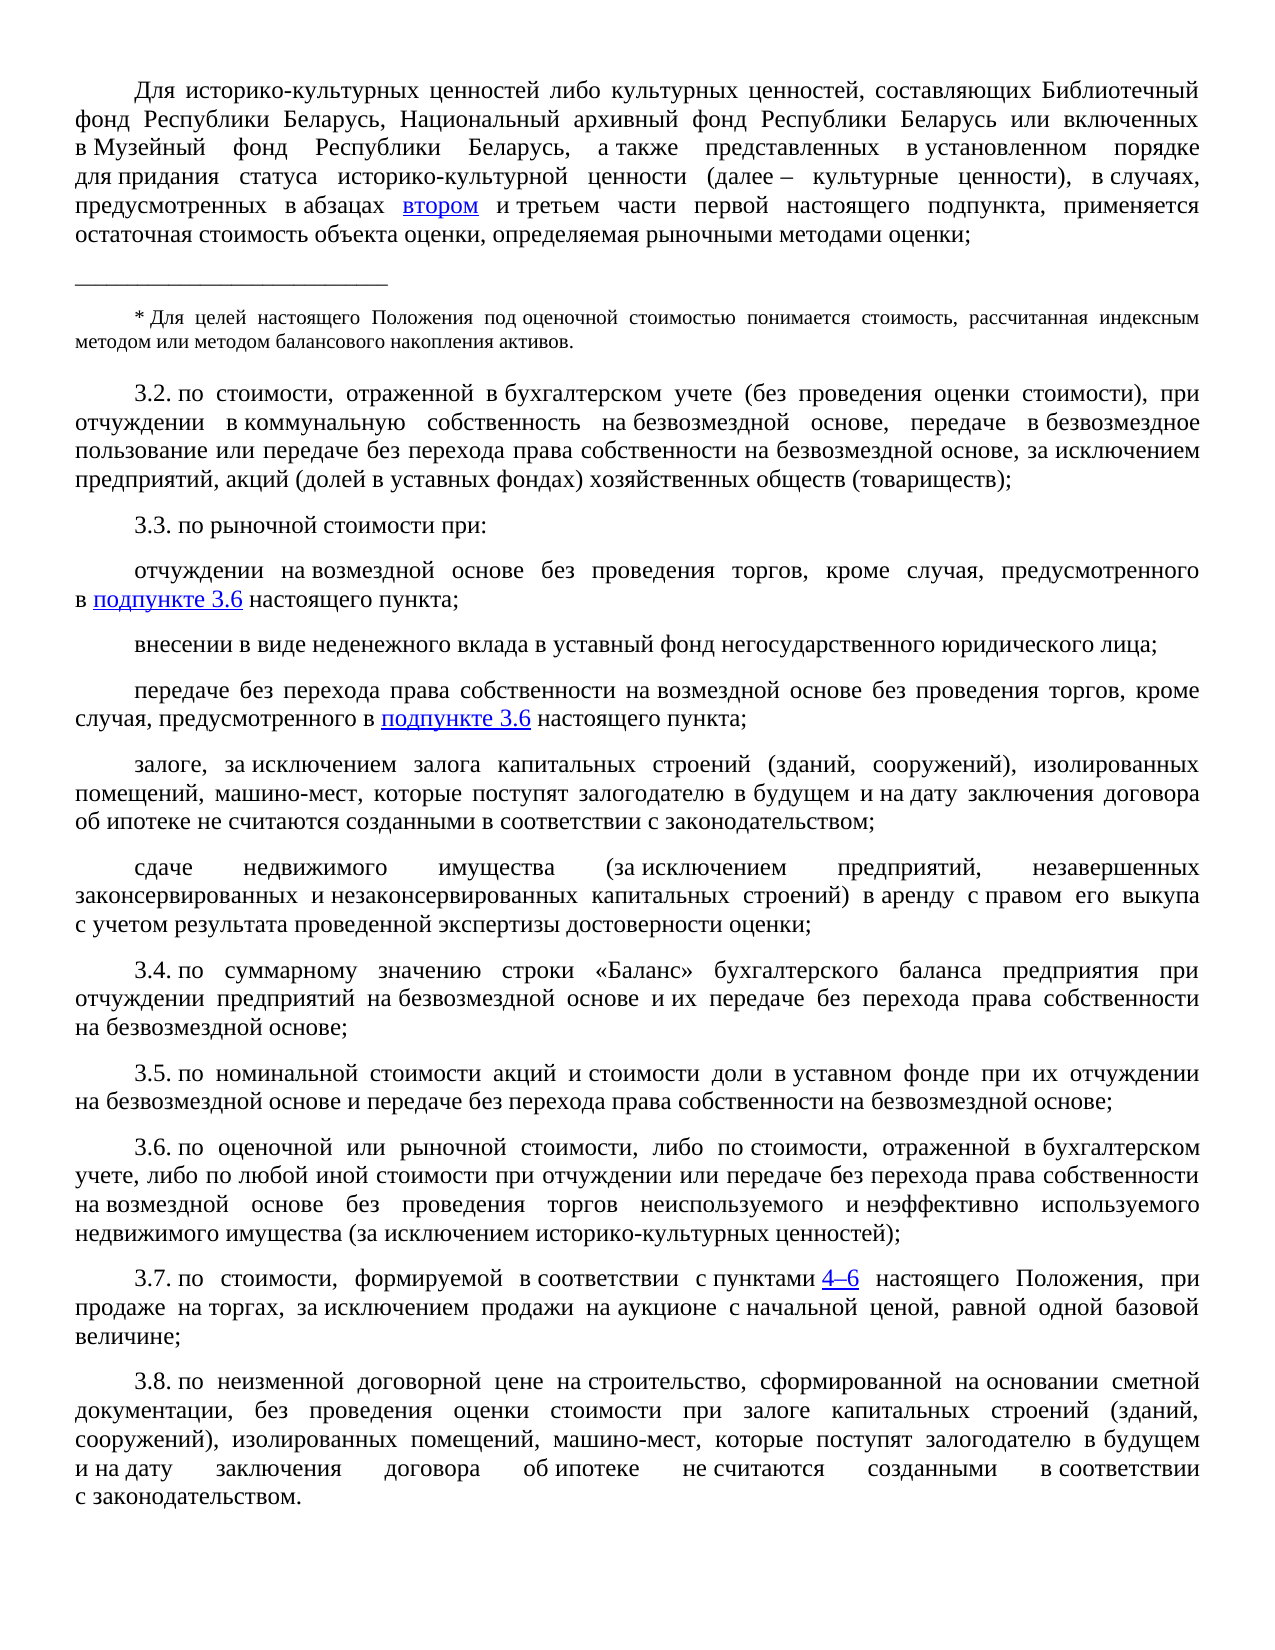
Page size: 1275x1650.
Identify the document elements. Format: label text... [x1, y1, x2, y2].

text отчуждении на возмездной основе без проведения торгов, кроме случая, предусмотренного в подпункте 3.6 настоящего пункта; [75, 555, 1200, 613]
text передаче без перехода права собственности на возмездной основе без проведения торгов, кроме случая, предусмотренного в подпункте 3.6 настоящего пункта; [75, 675, 1200, 732]
text ______________________________ [75, 264, 1200, 288]
text залоге, за исключением залога капитальных строений (зданий, сооружений), изолированных помещений, машино-мест, которые поступят залогодателю в будущем и на дату заключения договора об ипотеке не считаются созданными в соответствии с законодательством; [75, 749, 1200, 835]
text 3.5. по номинальной стоимости акций и стоимости доли в уставном фонде при их отчуждении на безвозмездной основе и передаче без перехода права собственности на безвозмездной основе; [75, 1058, 1200, 1115]
text 3.4. по суммарному значению строки «Баланс» бухгалтерского баланса предприятия при отчуждении предприятий на безвозмездной основе и их передаче без перехода права собственности на безвозмездной основе; [75, 955, 1200, 1041]
text внесении в виде неденежного вклада в уставный фонд негосударственного юридического лица; [75, 629, 1200, 658]
text 3.8. по неизменной договорной цене на строительство, сформированной на основании сметной документации, без проведения оценки стоимости при залоге капитальных строений (зданий, сооружений), изолированных помещений, машино-мест, которые поступят залогодателю в будущем и на дату заключения договора об ипотеке не считаются созданными в соответствии с законодательством. [75, 1366, 1200, 1510]
text Для историко-культурных ценностей либо культурных ценностей, составляющих Библиотечный фонд Республики Беларусь, Национальный архивный фонд Республики Беларусь или включенных в Музейный фонд Республики Беларусь, а также представленных в установленном порядке для придания статуса историко-культурной ценности (далее – культурные ценности), в случаях, предусмотренных в абзацах втором и третьем части первой настоящего подпункта, применяется остаточная стоимость объекта оценки, определяемая рыночными методами оценки; [75, 75, 1200, 247]
text * Для целей настоящего Положения под оценочной стоимостью понимается стоимость, рассчитанная индексным методом или методом балансового накопления активов. [75, 305, 1200, 353]
text сдаче недвижимого имущества (за исключением предприятий, незавершенных законсервированных и незаконсервированных капитальных строений) в аренду с правом его выкупа с учетом результата проведенной экспертизы достоверности оценки; [75, 852, 1200, 938]
text 3.7. по стоимости, формируемой в соответствии с пунктами 4–6 настоящего Положения, при продаже на торгах, за исключением продажи на аукционе с начальной ценой, равной одной базовой величине; [75, 1263, 1200, 1350]
text 3.2. по стоимости, отраженной в бухгалтерском учете (без проведения оценки стоимости), при отчуждении в коммунальную собственность на безвозмездной основе, передаче в безвозмездное пользование или передаче без перехода права собственности на безвозмездной основе, за исключением предприятий, акций (долей в уставных фондах) хозяйственных обществ (товариществ); [75, 378, 1200, 493]
text 3.6. по оценочной или рыночной стоимости, либо по стоимости, отраженной в бухгалтерском учете, либо по любой иной стоимости при отчуждении или передаче без перехода права собственности на возмездной основе без проведения торгов неиспользуемого и неэффективно используемого недвижимого имущества (за исключением историко-культурных ценностей); [75, 1132, 1200, 1247]
text 3.3. по рыночной стоимости при: [75, 510, 1200, 538]
